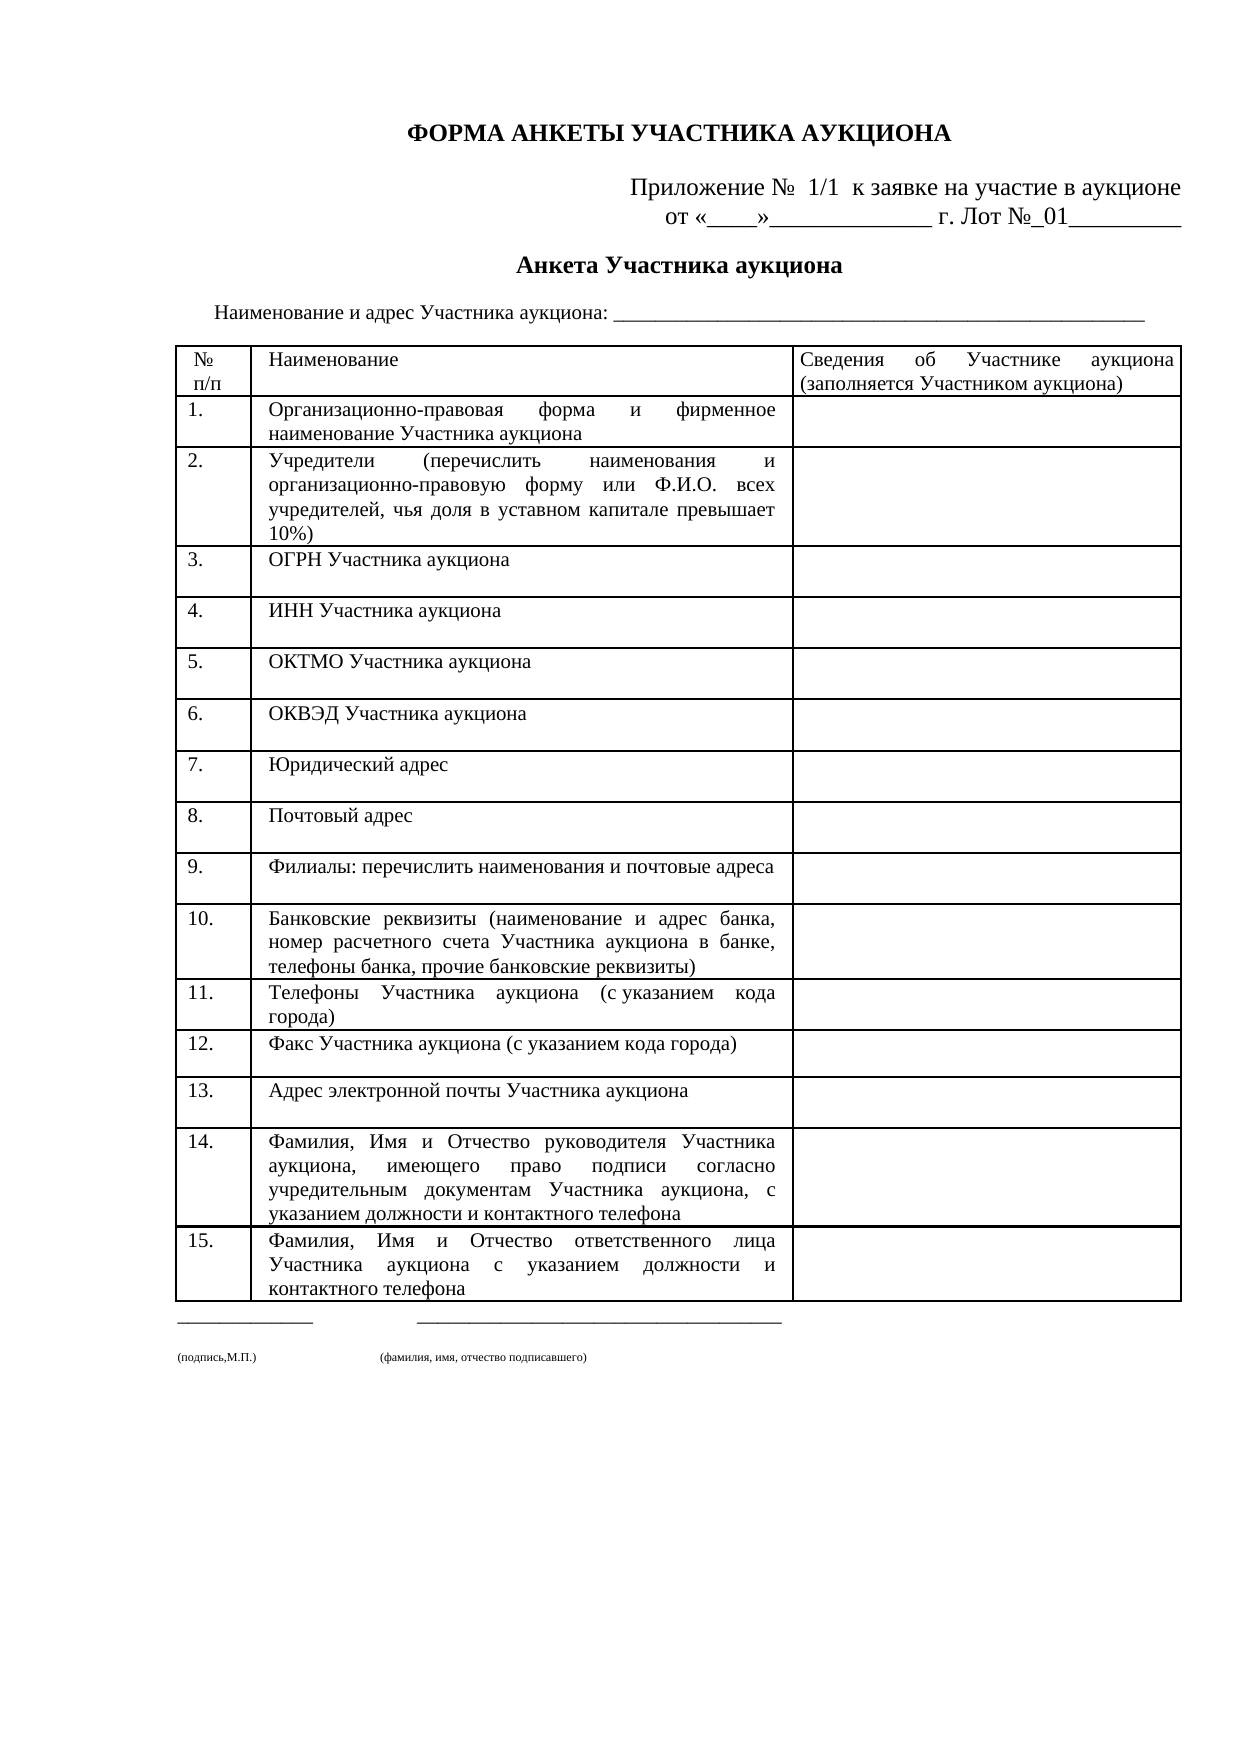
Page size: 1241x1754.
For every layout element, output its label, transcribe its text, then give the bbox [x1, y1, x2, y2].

table_cell [794, 905, 1180, 978]
table_cell 12. [177, 1031, 250, 1076]
table_cell Юридический адрес [252, 752, 792, 801]
table_cell Факс Участника аукциона (с указанием кода города) [252, 1031, 792, 1076]
table_cell Фамилия, Имя и Отчество ответственного лица Участника аукциона с указанием должности и контактного телефона [252, 1228, 792, 1300]
table_cell 8. [177, 803, 250, 852]
table_cell [794, 1129, 1180, 1225]
table_cell Учредители (перечислить наименования и организационно-правовую форму или Ф.И.О. всех учредителей, чья доля в уставном капитале превышает 10%) [252, 448, 792, 544]
table_cell 7. [177, 752, 250, 801]
table_cell 1. [177, 397, 250, 446]
table_cell 2. [177, 448, 250, 544]
table_header Наименование [252, 347, 792, 395]
table_cell 13. [177, 1078, 250, 1127]
table_header Сведения об Участнике аукциона (заполняется Участником аукциона) [794, 347, 1180, 395]
table_cell Филиалы: перечислить наименования и почтовые адреса [252, 854, 792, 903]
text Приложение № 1/1 к заявке на участие в аукционе от «____»_____________ г. Лот №_01_________ [177, 172, 1181, 229]
table_cell 6. [177, 700, 250, 749]
table_cell 11. [177, 980, 250, 1029]
table_cell [794, 397, 1180, 446]
table_cell [794, 803, 1180, 852]
table_cell 10. [177, 905, 250, 978]
text _____________ ___________________________________ [177, 1302, 1181, 1326]
text ФОРМА АНКЕТЫ УЧАСТНИКА АУКЦИОНА [177, 118, 1181, 147]
table_cell ОГРН Участника аукциона [252, 547, 792, 596]
table_cell [794, 752, 1180, 801]
table_cell 15. [177, 1228, 250, 1300]
table_cell [794, 448, 1180, 544]
table_cell Почтовый адрес [252, 803, 792, 852]
table_cell 9. [177, 854, 250, 903]
table_cell ОКТМО Участника аукциона [252, 649, 792, 698]
table_cell Адрес электронной почты Участника аукциона [252, 1078, 792, 1127]
table_cell [794, 854, 1180, 903]
table_cell [794, 700, 1180, 749]
table_cell [794, 598, 1180, 647]
table_cell [794, 1078, 1180, 1127]
table_cell ОКВЭД Участника аукциона [252, 700, 792, 749]
table_cell [794, 649, 1180, 698]
table_cell [794, 1228, 1180, 1300]
table_cell [794, 1031, 1180, 1076]
text Анкета Участника аукциона [177, 250, 1181, 279]
text (подпись,М.П.) (фамилия, имя, отчество подписавшего) [177, 1350, 797, 1374]
text Наименование и адрес Участника аукциона: ___________________________________________________ [177, 300, 1181, 324]
table_cell ИНН Участника аукциона [252, 598, 792, 647]
table_header № п/п [177, 347, 250, 395]
table_cell Организационно-правовая форма и фирменное наименование Участника аукциона [252, 397, 792, 446]
table_cell 14. [177, 1129, 250, 1225]
table_cell [794, 547, 1180, 596]
table_cell 5. [177, 649, 250, 698]
table_cell 3. [177, 547, 250, 596]
table_cell [794, 980, 1180, 1029]
table_cell Телефоны Участника аукциона (с указанием кода города) [252, 980, 792, 1029]
table_cell 4. [177, 598, 250, 647]
table_cell Банковские реквизиты (наименование и адрес банка, номер расчетного счета Участника аукциона в банке, телефоны банка, прочие банковские реквизиты) [252, 905, 792, 978]
table_cell Фамилия, Имя и Отчество руководителя Участника аукциона, имеющего право подписи согласно учредительным документам Участника аукциона, с указанием должности и контактного телефона [252, 1129, 792, 1225]
